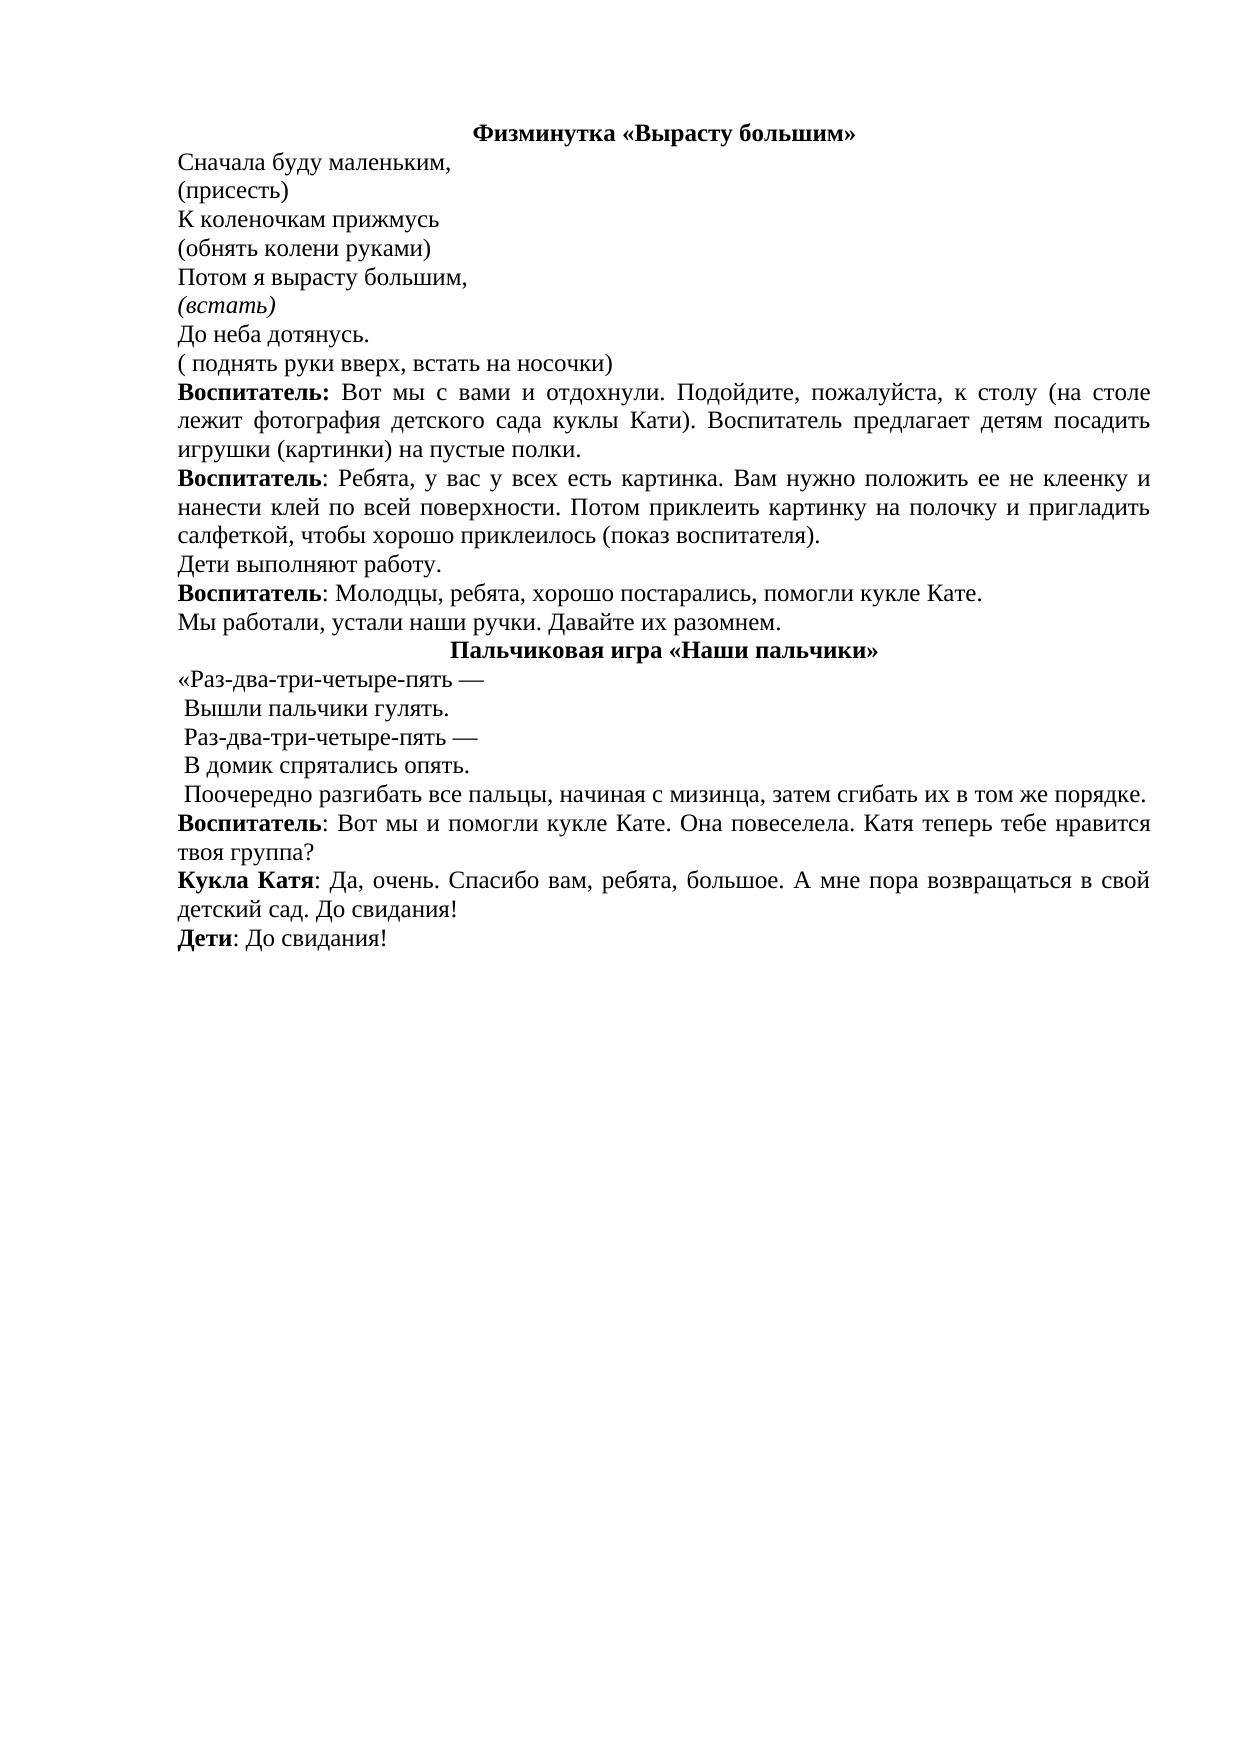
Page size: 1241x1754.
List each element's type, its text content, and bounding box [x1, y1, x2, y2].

text Физминутка «Вырасту большим» [177, 118, 1152, 147]
text Воспитатель: Молодцы, ребята, хорошо постарались, помогли кукле Кате. [177, 578, 1152, 607]
text Воспитатель: Вот мы и помогли кукле Кате. Она повеселела. Катя теперь тебе нравится твоя группа? [177, 808, 1152, 866]
text Пальчиковая игра «Наши пальчики» [177, 636, 1152, 664]
text Кукла Катя: Да, очень. Спасибо вам, ребята, большое. А мне пора возвращаться в свой детский сад. До свидания! [177, 866, 1152, 923]
text Воспитатель: Вот мы с вами и отдохнули. Подойдите, пожалуйста, к столу (на столе лежит фотография детского сада куклы Кати). Воспитатель предлагает детям посадить игрушки (картинки) на пустые полки. [177, 377, 1152, 463]
text Мы работали, устали наши ручки. Давайте их разомнем. [177, 607, 1152, 636]
text Дети: До свидания! [177, 923, 1152, 952]
text Сначала буду маленьким, (присесть) К коленочкам прижмусь (обнять колени руками) Потом я вырасту большим, (встать) До неба дотянусь. ( поднять руки вверх, встать на носочки) [177, 147, 1152, 377]
text Дети выполняют работу. [177, 549, 1152, 578]
text «Раз-два-три-четыре-пять — Вышли пальчики гулять. Раз-два-три-четыре-пять — В домик спрятались опять. Поочередно разгибать все пальцы, начиная с мизинца, затем сгибать их в том же порядке. [177, 664, 1152, 808]
text Воспитатель: Ребята, у вас у всех есть картинка. Вам нужно положить ее не клеенку и нанести клей по всей поверхности. Потом приклеить картинку на полочку и пригладить салфеткой, чтобы хорошо приклеилось (показ воспитателя). [177, 463, 1152, 549]
